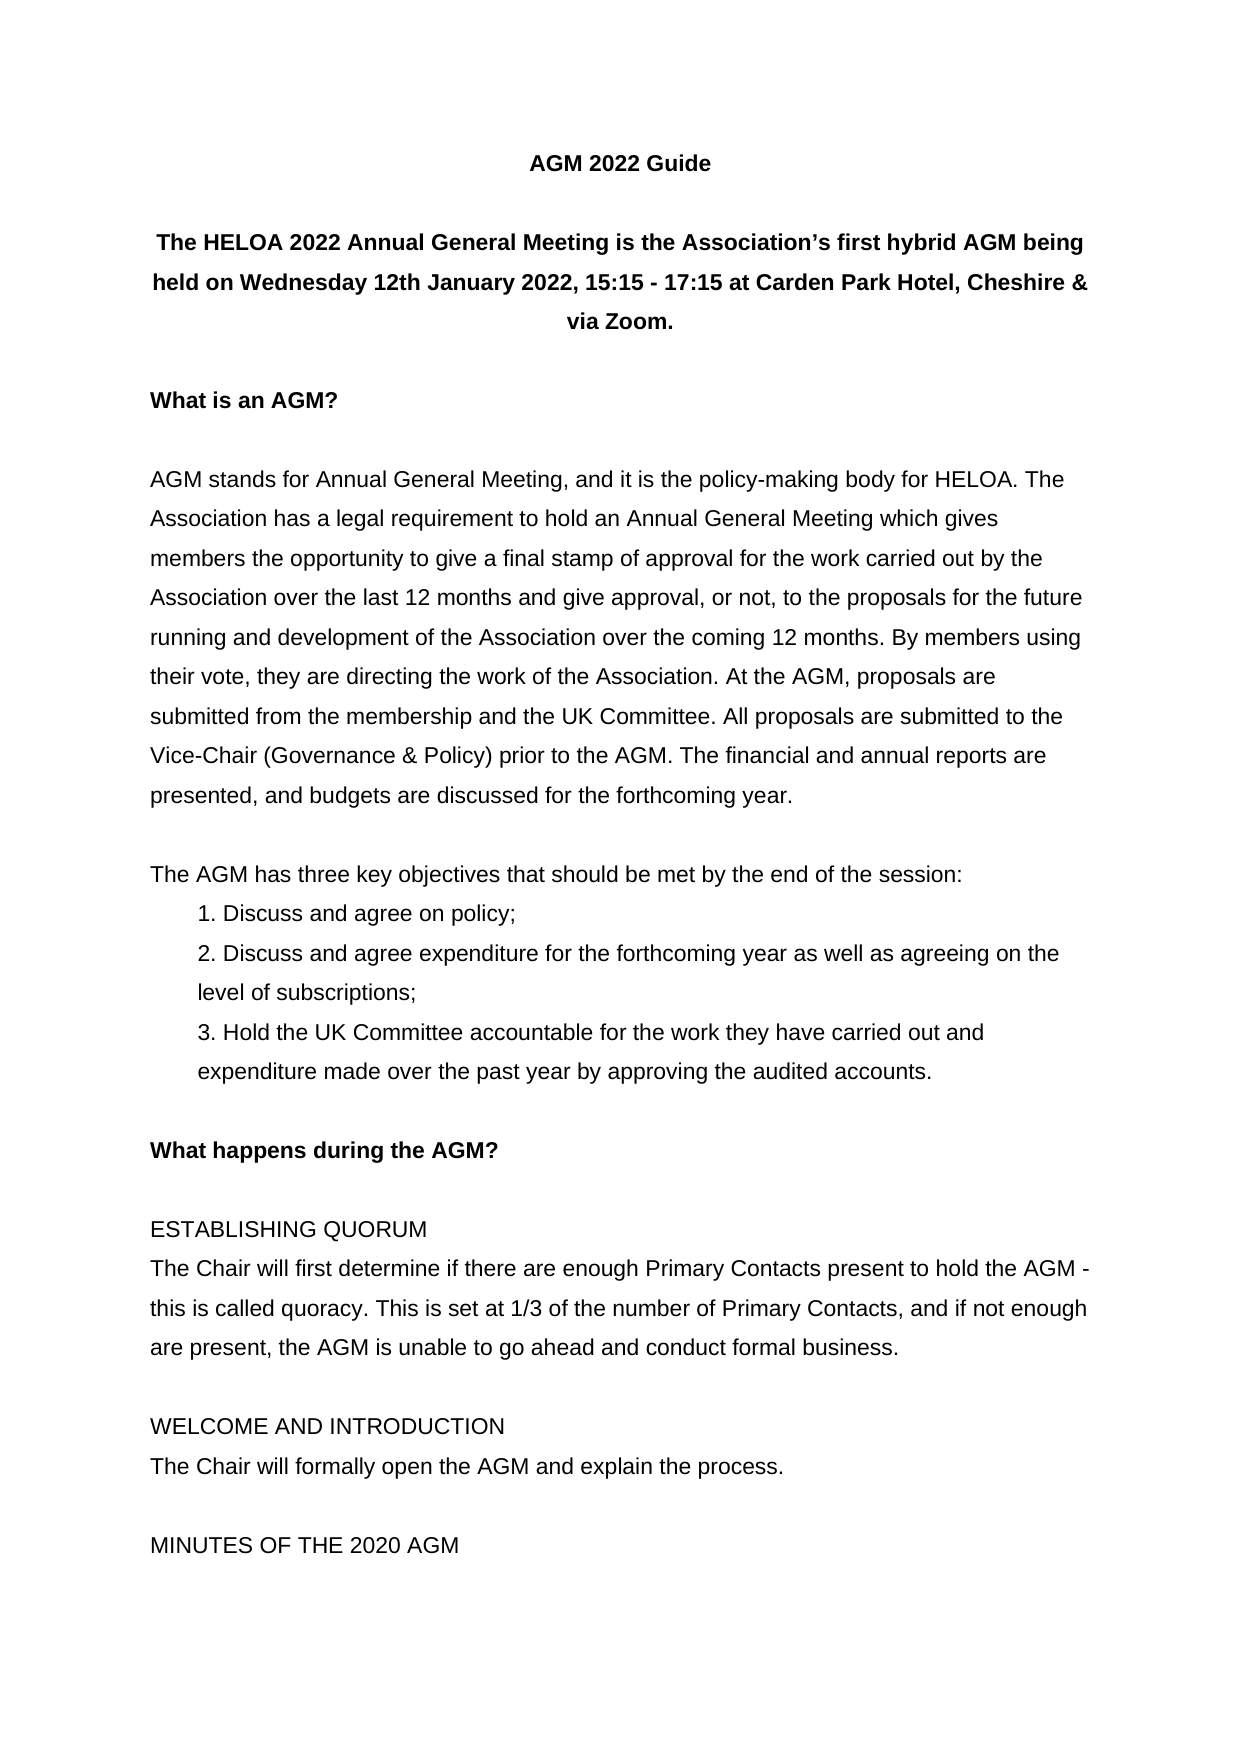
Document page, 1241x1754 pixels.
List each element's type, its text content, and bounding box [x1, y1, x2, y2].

text The Chair will formally open the AGM and explain the process. [150, 1453, 1090, 1479]
text ESTABLISHING QUORUM [150, 1216, 1090, 1242]
text The AGM has three key objectives that should be met by the end of the session: [150, 861, 1090, 887]
text MINUTES OF THE 2020 AGM [150, 1532, 1090, 1558]
text The HELOA 2022 Annual General Meeting is the Association’s first hybrid AGM being held on Wednesday 12th January 2022, 15:15 - 17:15 at Carden Park Hotel, Cheshire & via Zoom. [150, 229, 1090, 334]
text AGM stands for Annual General Meeting, and it is the policy-making body for HELOA. The Association has a legal requirement to hold an Annual General Meeting which gives members the opportunity to give a final stamp of approval for the work carried out by the Association over the last 12 months and give approval, or not, to the proposals for the future running and development of the Association over the coming 12 months. By members using their vote, they are directing the work of the Association. At the AGM, proposals are submitted from the membership and the UK Committee. All proposals are submitted to the Vice-Chair (Governance & Policy) prior to the AGM. The financial and annual reports are presented, and budgets are discussed for the forthcoming year. [150, 466, 1090, 808]
text What happens during the AGM? [150, 1137, 1090, 1163]
text 3. Hold the UK Committee accountable for the work they have carried out and expenditure made over the past year by approving the audited accounts. [197, 1018, 1090, 1084]
text 1. Discuss and agree on policy; [197, 900, 1090, 926]
text AGM 2022 Guide [150, 150, 1090, 176]
text 2. Discuss and agree expenditure for the forthcoming year as well as agreeing on the level of subscriptions; [197, 939, 1090, 1005]
text The Chair will first determine if there are enough Primary Contacts present to hold the AGM - this is called quoracy. This is set at 1/3 of the number of Primary Contacts, and if not enough are present, the AGM is unable to go ahead and conduct formal business. [150, 1255, 1090, 1361]
text What is an AGM? [150, 387, 1090, 413]
text WELCOME AND INTRODUCTION [150, 1413, 1090, 1440]
